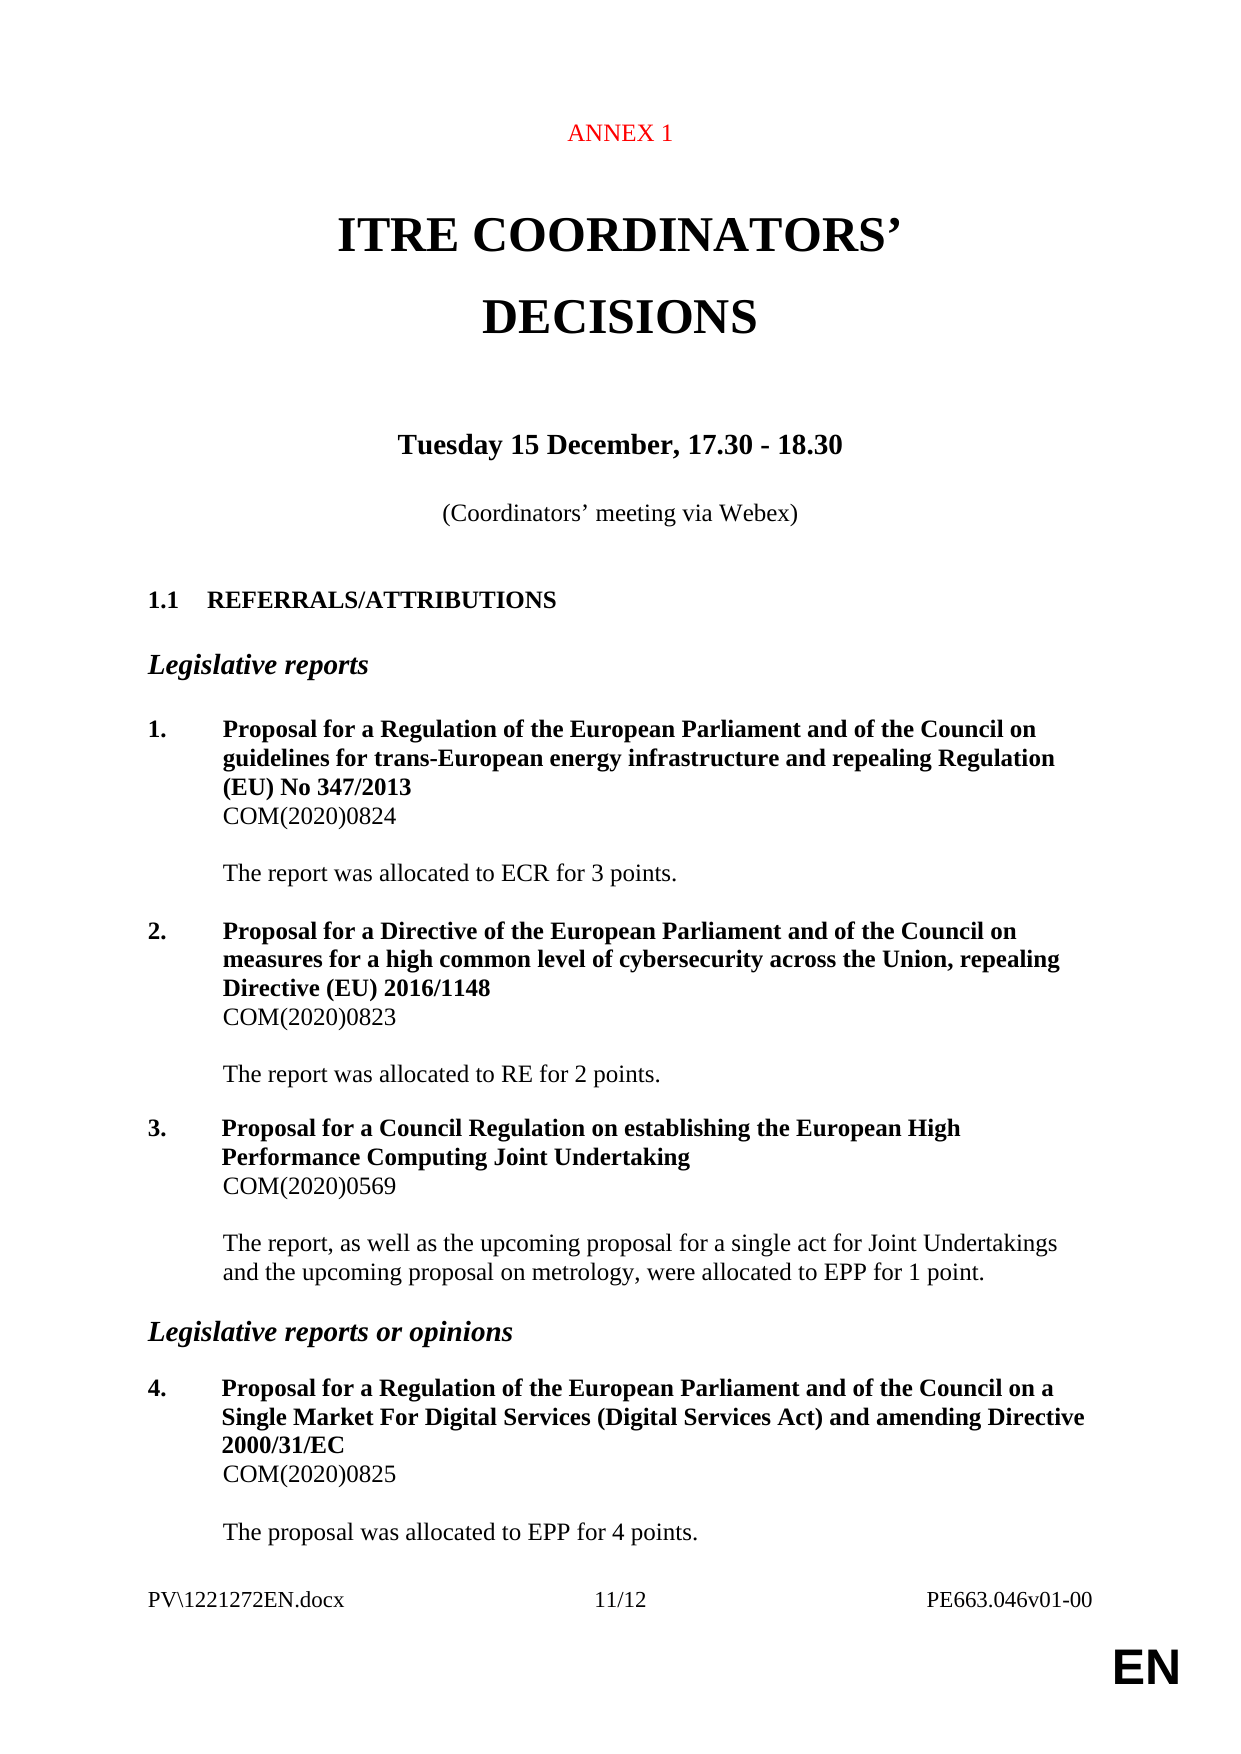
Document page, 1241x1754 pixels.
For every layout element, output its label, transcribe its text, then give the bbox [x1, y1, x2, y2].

text COM(2020)0569 [148, 1171, 1092, 1199]
text The proposal was allocated to EPP for 4 points. [223, 1517, 1092, 1546]
text Legislative reports or opinions [148, 1314, 1092, 1348]
text Legislative reports [148, 647, 1092, 681]
text COM(2020)0824 [223, 801, 1092, 829]
text 3. Proposal for a Council Regulation on establishing the European High Performance Computing Joint Undertaking [148, 1113, 1092, 1171]
text The report, as well as the upcoming proposal for a single act for Joint Undertakings and the upcoming proposal on metrology, were allocated to EPP for 1 point. [223, 1228, 1092, 1286]
text ITRE COORDINATORS’ [148, 204, 1092, 262]
text 2. Proposal for a Directive of the European Parliament and of the Council on measures for a high common level of cybersecurity across the Union, repealing Directive (EU) 2016/1148 COM(2020)0823 [148, 916, 1092, 1031]
text COM(2020)0825 [223, 1459, 1092, 1488]
text The report was allocated to ECR for 3 points. [223, 858, 1092, 887]
text Tuesday 15 December, 17.30 - 18.30 [148, 427, 1092, 460]
text DECISIONS [148, 287, 1092, 344]
subtitle 1.1 REFERRALS/ATTRIBUTIONS [148, 586, 1092, 614]
text 1. Proposal for a Regulation of the European Parliament and of the Council on guidelines for trans-European energy infrastructure and repealing Regulation (EU) No 347/2013 [148, 714, 1092, 801]
text The report was allocated to RE for 2 points. [223, 1059, 1092, 1088]
text 4. Proposal for a Regulation of the European Parliament and of the Council on a Single Market For Digital Services (Digital Services Act) and amending Directive 2000/31/EC [148, 1373, 1092, 1459]
text (Coordinators’ meeting via Webex) [148, 494, 1092, 527]
text ANNEX 1 [148, 118, 1092, 147]
